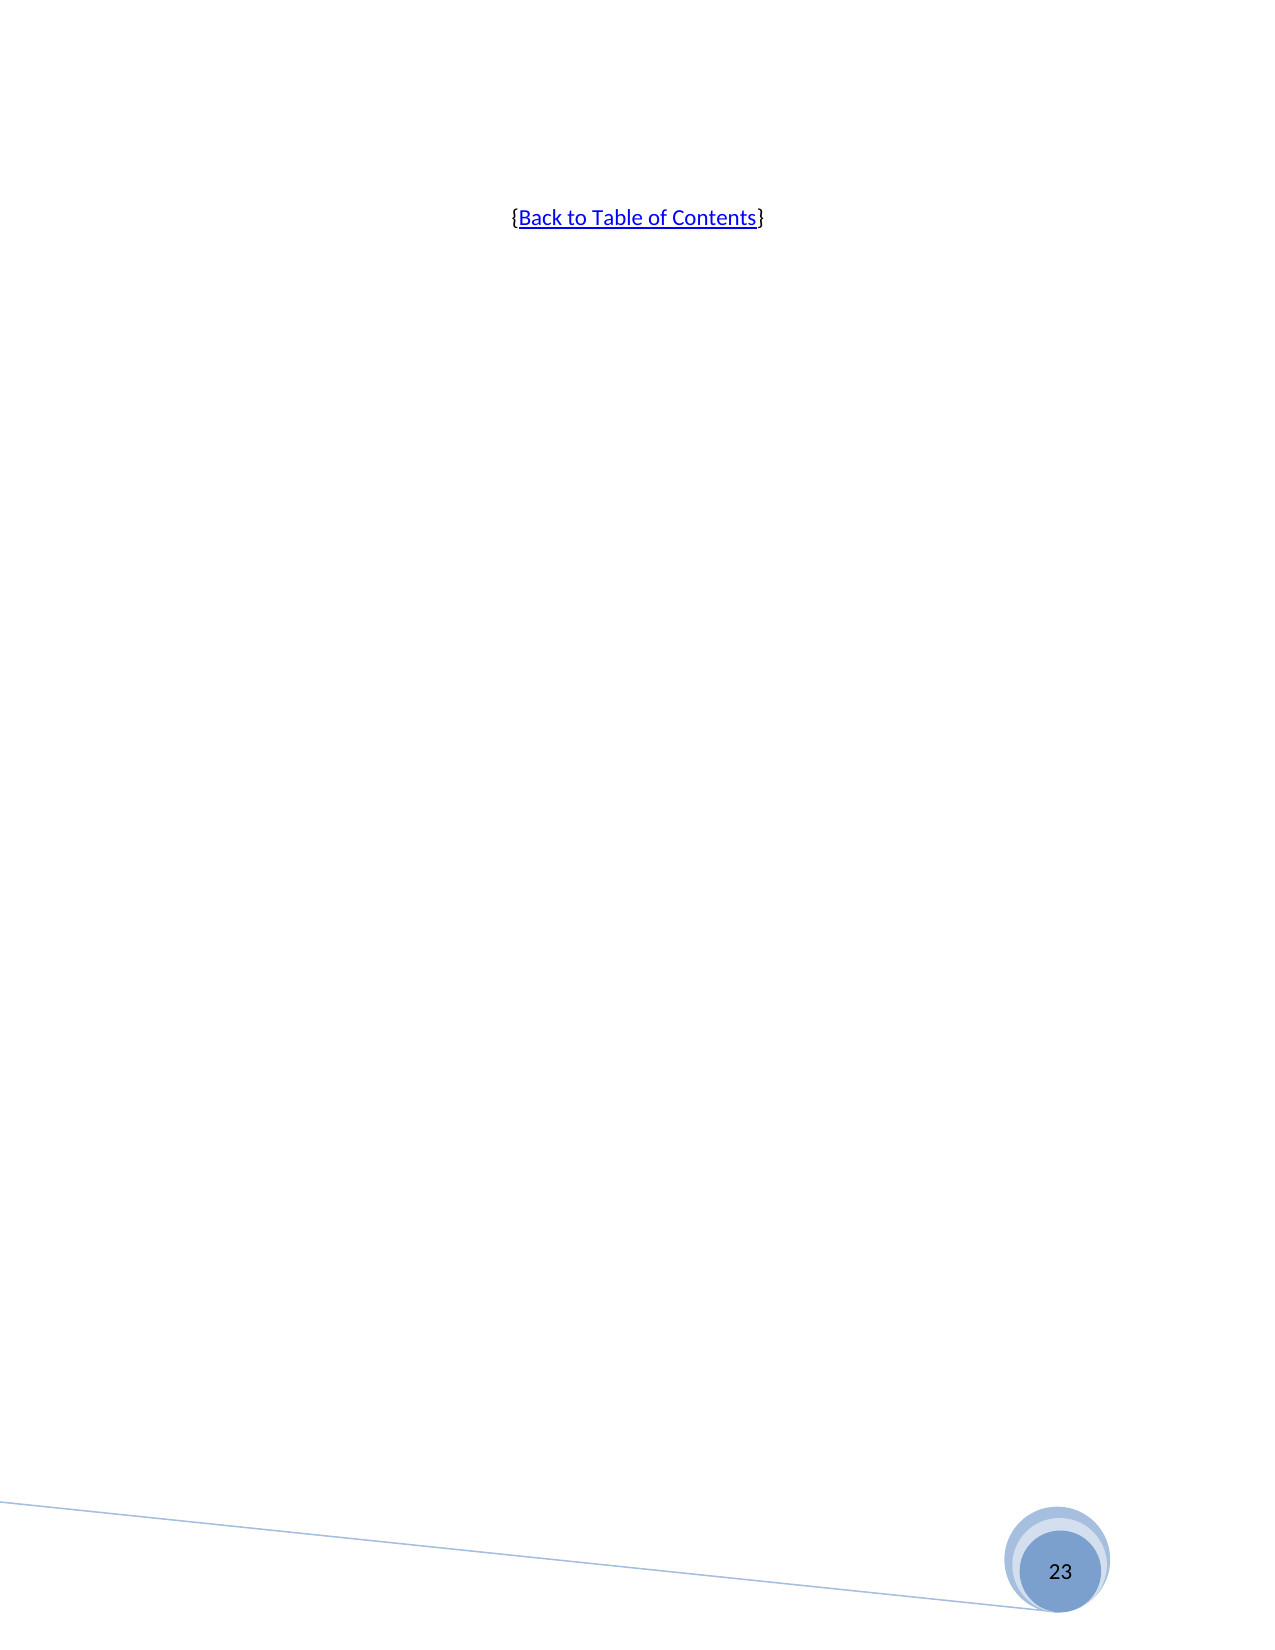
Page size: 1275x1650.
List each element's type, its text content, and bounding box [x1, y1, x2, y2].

text {Back to Table of Contents} [150, 203, 1125, 231]
